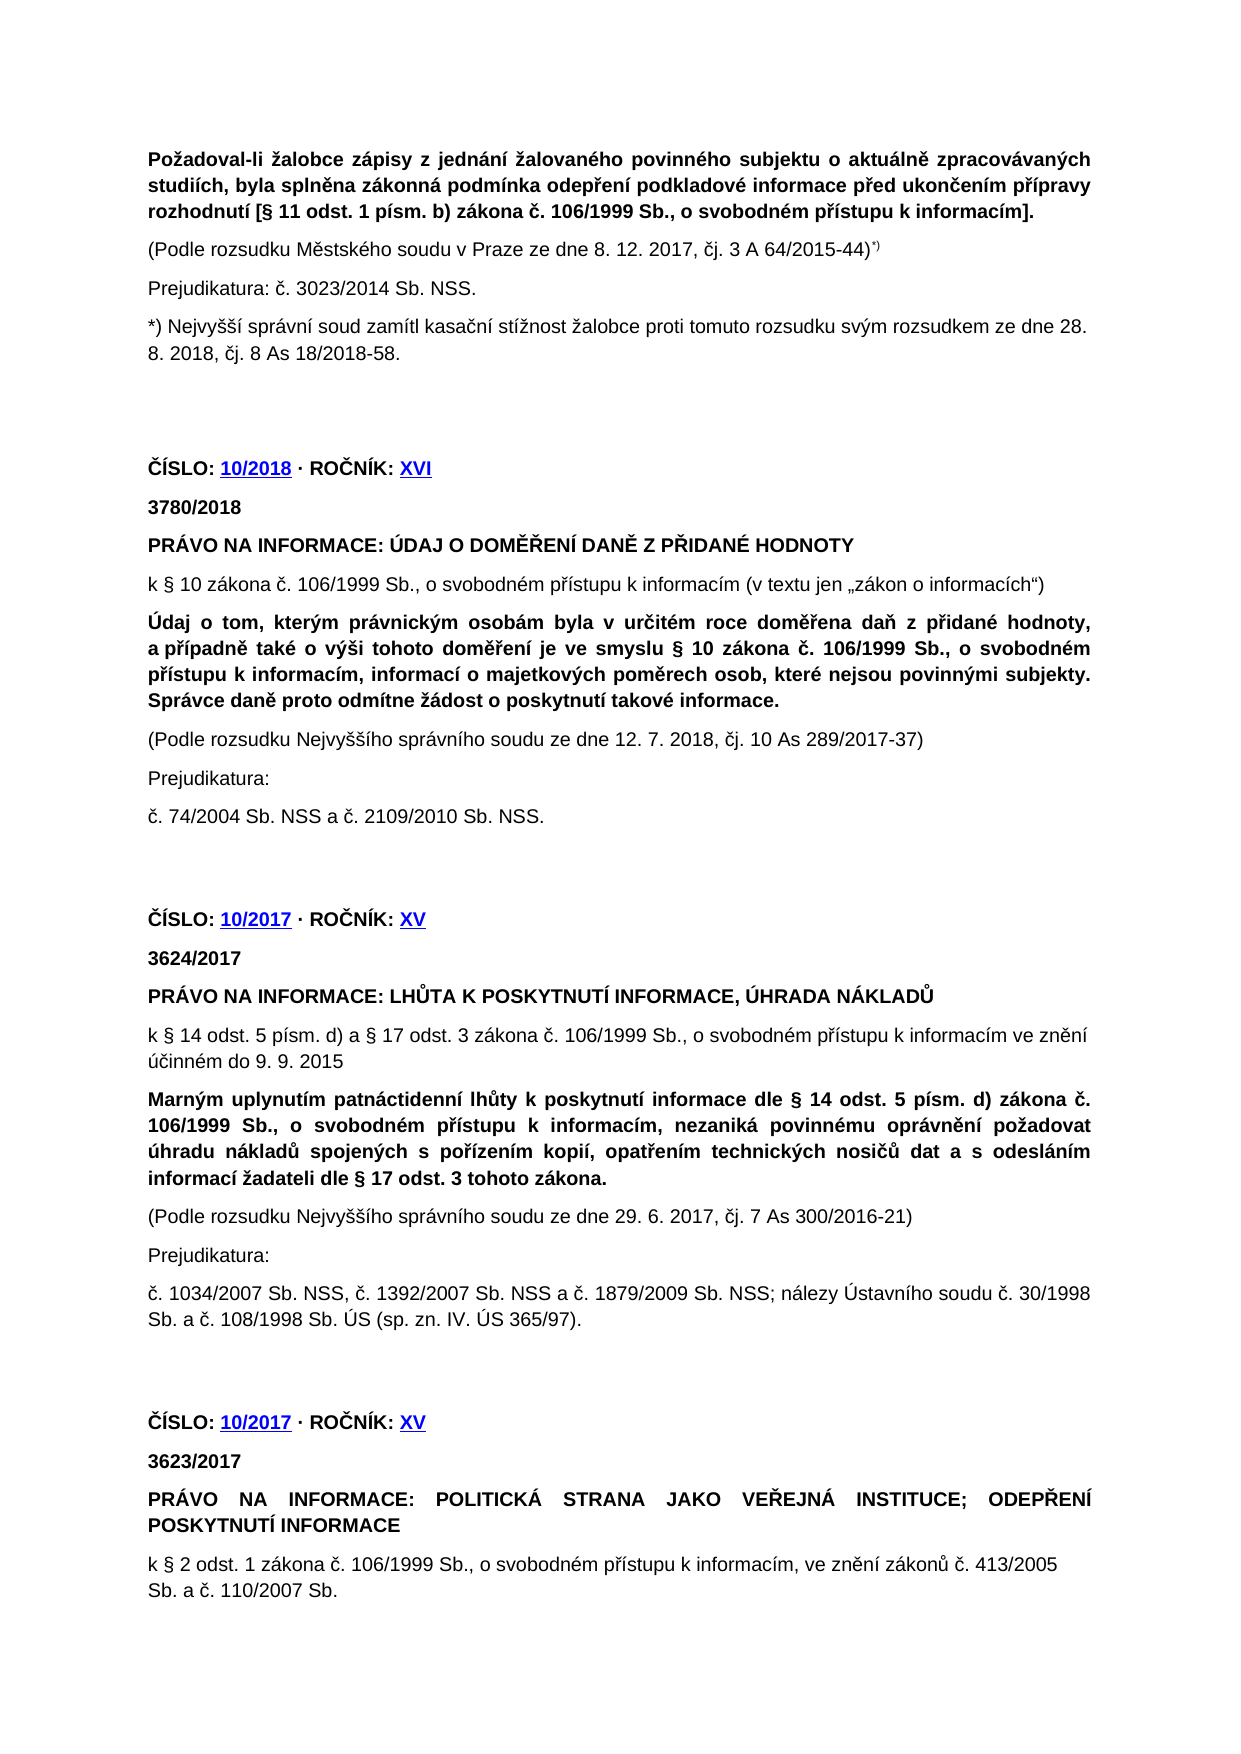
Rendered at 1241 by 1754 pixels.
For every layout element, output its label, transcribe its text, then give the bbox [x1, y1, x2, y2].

text č. 74/2004 Sb. NSS a č. 2109/2010 Sb. NSS. [148, 805, 1093, 828]
text PRÁVO NA INFORMACE: LHŮTA K POSKYTNUTÍ INFORMACE, ÚHRADA NÁKLADŮ [148, 985, 1093, 1008]
text 3780/2018 [148, 496, 1093, 518]
text *) Nejvyšší správní soud zamítl kasační stížnost žalobce proti tomuto rozsudku svým rozsudkem ze dne 28. 8. 2018, čj. 8 As 18/2018-58. [148, 315, 1093, 364]
text k § 14 odst. 5 písm. d) a § 17 odst. 3 zákona č. 106/1999 Sb., o svobodném přístupu k informacím ve znění účinném do 9. 9. 2015 [148, 1024, 1093, 1072]
text ČÍSLO: 10/2018 · ROČNÍK: XVI [148, 457, 1093, 480]
text Údaj o tom, kterým právnickým osobám byla v určitém roce doměřena daň z přidané hodnoty, a případně také o výši tohoto doměření je ve smyslu § 10 zákona č. 106/1999 Sb., o svobodném přístupu k informacím, informací o majetkových poměrech osob, které nejsou povinnými subjekty. Správce daně proto odmítne žádost o poskytnutí takové informace. [148, 611, 1093, 712]
text Prejudikatura: č. 3023/2014 Sb. NSS. [148, 277, 1093, 299]
text č. 1034/2007 Sb. NSS, č. 1392/2007 Sb. NSS a č. 1879/2009 Sb. NSS; nálezy Ústavního soudu č. 30/1998 Sb. a č. 108/1998 Sb. ÚS (sp. zn. IV. ÚS 365/97). [148, 1282, 1093, 1331]
text ČÍSLO: 10/2017 · ROČNÍK: XV [148, 882, 1093, 931]
text Požadoval-li žalobce zápisy z jednání žalovaného povinného subjektu o aktuálně zpracovávaných studiích, byla splněna zákonná podmínka odepření podkladové informace před ukončením přípravy rozhodnutí [§ 11 odst. 1 písm. b) zákona č. 106/1999 Sb., o svobodném přístupu k informacím]. [148, 148, 1093, 222]
text ČÍSLO: 10/2017 · ROČNÍK: XV [148, 1385, 1093, 1434]
text (Podle rozsudku Nejvyššího správního soudu ze dne 29. 6. 2017, čj. 7 As 300/2016-21) [148, 1205, 1093, 1228]
text k § 2 odst. 1 zákona č. 106/1999 Sb., o svobodném přístupu k informacím, ve znění zákonů č. 413/2005 Sb. a č. 110/2007 Sb. [148, 1553, 1093, 1602]
text (Podle rozsudku Nejvyššího správního soudu ze dne 12. 7. 2018, čj. 10 As 289/2017-37) [148, 728, 1093, 751]
text PRÁVO NA INFORMACE: ÚDAJ O DOMĚŘENÍ DANĚ Z PŘIDANÉ HODNOTY [148, 534, 1093, 557]
text PRÁVO NA INFORMACE: POLITICKÁ STRANA JAKO VEŘEJNÁ INSTITUCE; ODEPŘENÍ POSKYTNUTÍ INFORMACE [148, 1488, 1093, 1537]
text 3624/2017 [148, 947, 1093, 969]
text Marným uplynutím patnáctidenní lhůty k poskytnutí informace dle § 14 odst. 5 písm. d) zákona č. 106/1999 Sb., o svobodném přístupu k informacím, nezaniká povinnému oprávnění požadovat úhradu nákladů spojených s pořízením kopií, opatřením technických nosičů dat a s odesláním informací žadateli dle § 17 odst. 3 tohoto zákona. [148, 1088, 1093, 1189]
text Prejudikatura: [148, 1243, 1093, 1266]
text 3623/2017 [148, 1450, 1093, 1472]
text Prejudikatura: [148, 766, 1093, 789]
text (Podle rozsudku Městského soudu v Praze ze dne 8. 12. 2017, čj. 3 A 64/2015-44)*) [148, 238, 1093, 261]
text k § 10 zákona č. 106/1999 Sb., o svobodném přístupu k informacím (v textu jen „zákon o informacích“) [148, 573, 1093, 595]
